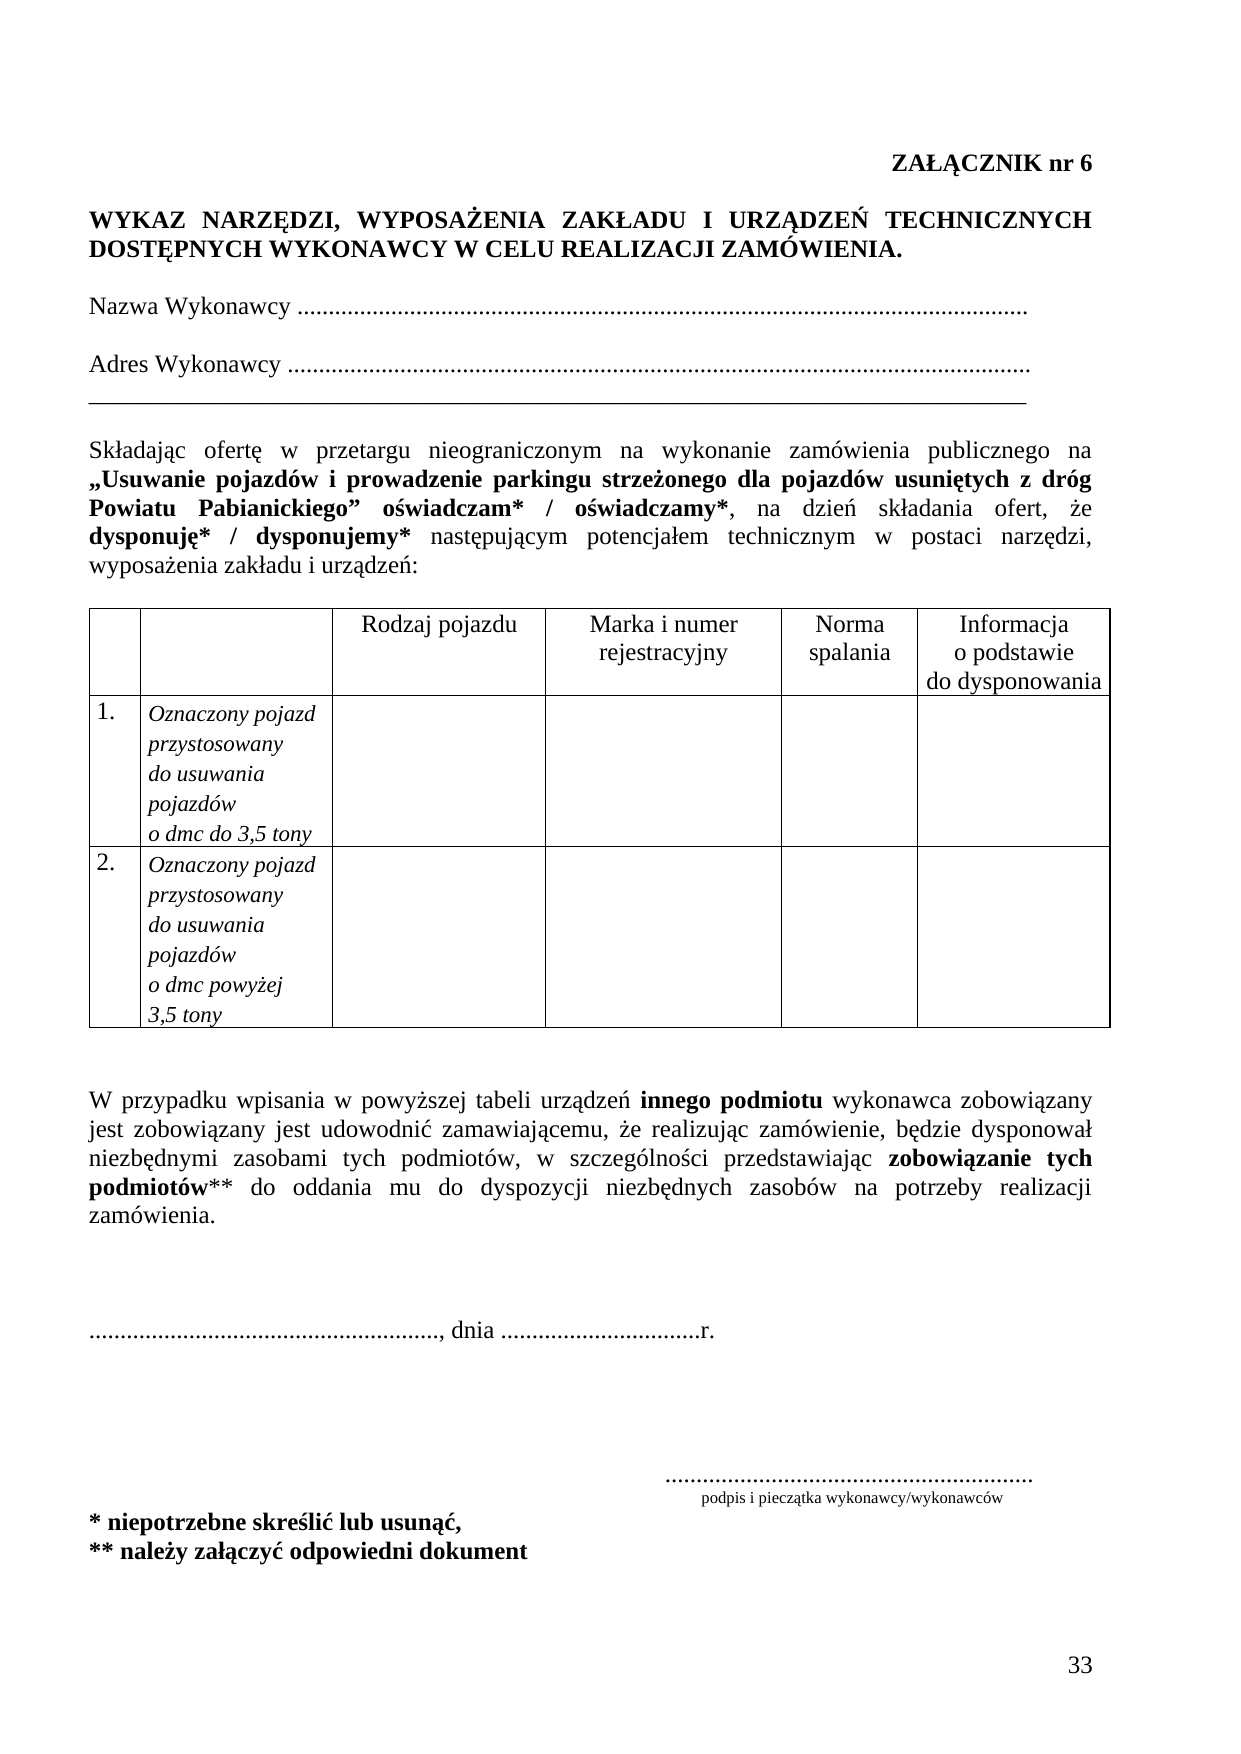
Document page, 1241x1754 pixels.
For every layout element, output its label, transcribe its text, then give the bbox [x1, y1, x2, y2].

table_cell [782, 696, 917, 846]
text podpis i pieczątka wykonawcy/wykonawców [89, 1488, 1092, 1507]
table_header [90, 609, 140, 695]
text ___________________________________________________________________________ [89, 378, 1092, 406]
table_cell [546, 696, 781, 846]
table_cell 1. [90, 696, 140, 846]
text Składając ofertę w przetargu nieograniczonym na wykonanie zamówienia publicznego na „Usuwanie pojazdów i prowadzenie parkingu strzeżonego dla pojazdów usuniętych z dróg Powiatu Pabianickiego” oświadczam* / oświadczamy*, na dzień składania ofert, że dysponuję* / dysponujemy* następującym potencjałem technicznym w postaci narzędzi, wyposażenia zakładu i urządzeń: [89, 435, 1092, 579]
table_header Norma spalania [782, 609, 917, 695]
text W przypadku wpisania w powyższej tabeli urządzeń innego podmiotu wykonawca zobowiązany jest zobowiązany jest udowodnić zamawiającemu, że realizując zamówienie, będzie dysponował niezbędnymi zasobami tych podmiotów, w szczególności przedstawiając zobowiązanie tych podmiotów** do oddania mu do dyspozycji niezbędnych zasobów na potrzeby realizacji zamówienia. [89, 1086, 1092, 1229]
table_cell Oznaczony pojazd przystosowany do usuwania pojazdów o dmc do 3,5 tony [141, 696, 332, 846]
table_header Rodzaj pojazdu [333, 609, 545, 695]
text ........................................................... [664, 1459, 1092, 1488]
table_cell [918, 847, 1109, 1027]
text Adres Wykonawcy ....................................................................................................................... [89, 349, 1092, 378]
text ZAŁĄCZNIK nr 6 [89, 148, 1092, 176]
text WYKAZ NARZĘDZI, WYPOSAŻENIA ZAKŁADU I URZĄDZEŃ TECHNICZNYCH DOSTĘPNYCH WYKONAWCY W CELU REALIZACJI ZAMÓWIENIA. [89, 205, 1092, 263]
table_header Marka i numer rejestracyjny [546, 609, 781, 695]
table_header Informacja o podstawie do dysponowania [918, 609, 1109, 695]
text ........................................................, dnia ................................r. [89, 1316, 1092, 1344]
table_cell 2. [90, 847, 140, 1027]
table_cell [333, 847, 545, 1027]
table_header [141, 609, 332, 695]
text * niepotrzebne skreślić lub usunąć, [89, 1507, 1092, 1536]
text ** należy załączyć odpowiedni dokument [89, 1536, 1092, 1565]
table_cell [333, 696, 545, 846]
text Nazwa Wykonawcy ..................................................................................................................... [89, 291, 1092, 320]
table_cell [546, 847, 781, 1027]
table_cell Oznaczony pojazd przystosowany do usuwania pojazdów o dmc powyżej 3,5 tony [141, 847, 332, 1027]
table_cell [918, 696, 1109, 846]
table_cell [782, 847, 917, 1027]
